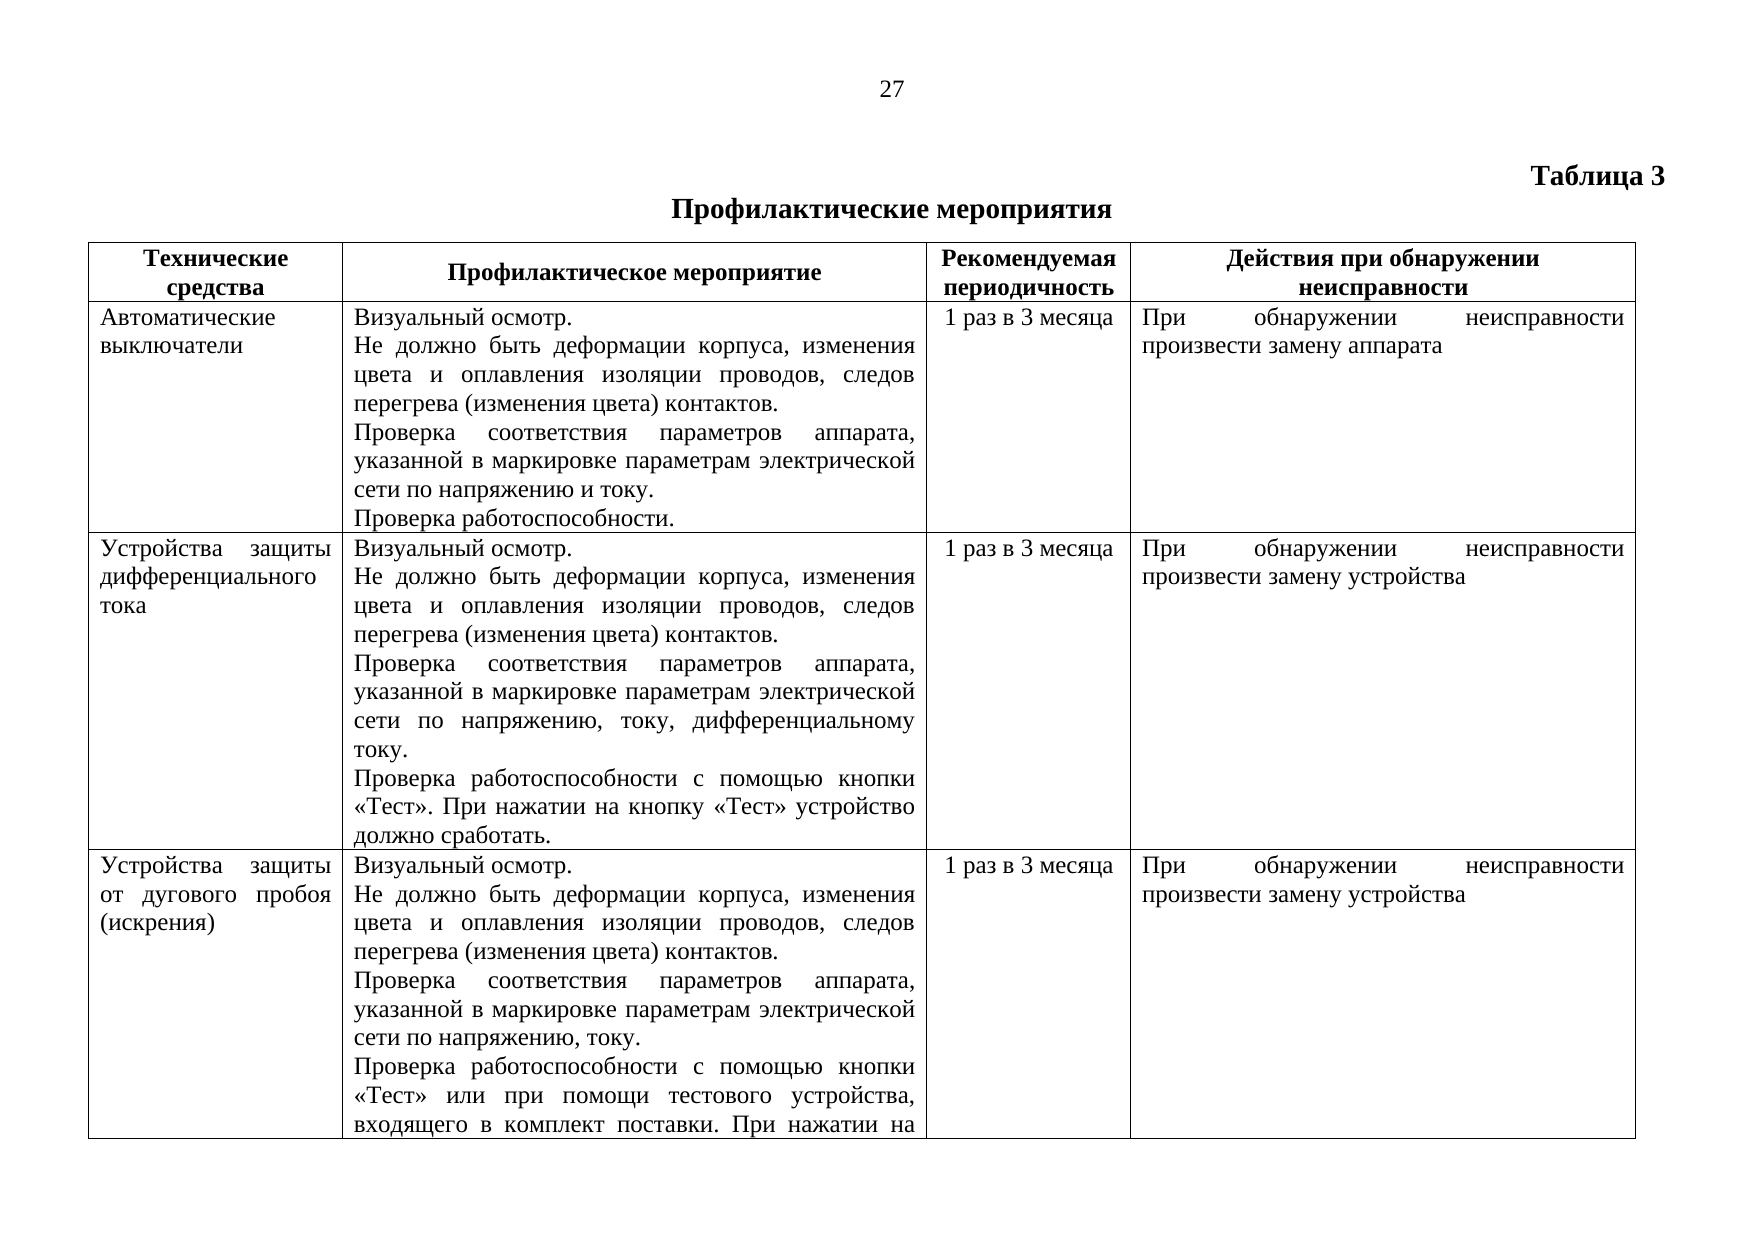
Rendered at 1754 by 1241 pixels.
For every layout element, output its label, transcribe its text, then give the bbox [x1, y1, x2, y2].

table_cell Визуальный осмотр. Не должно быть деформации корпуса, изменения цвета и оплавления изоляции проводов, следов перегрева (изменения цвета) контактов. Проверка соответствия параметров аппарата, указанной в маркировке параметрам электрической сети по напряжению, току, дифференциальному току. Проверка работоспособности с помощью кнопки «Тест». При нажатии на кнопку «Тест» устройство должно сработать. [343, 533, 926, 849]
table_header Действия при обнаружении неисправности [1131, 243, 1635, 301]
table_header Технические средства [89, 243, 342, 301]
table_cell Визуальный осмотр. Не должно быть деформации корпуса, изменения цвета и оплавления изоляции проводов, следов перегрева (изменения цвета) контактов. Проверка соответствия параметров аппарата, указанной в маркировке параметрам электрической сети по напряжению и току. Проверка работоспособности. [343, 302, 926, 532]
table_cell Устройства защиты дифференциального тока [89, 533, 342, 849]
table_cell 1 раз в 3 месяца [927, 302, 1130, 532]
table_cell При обнаружении неисправности произвести замену аппарата [1131, 302, 1635, 532]
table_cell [89, 850, 342, 1137]
table_cell 1 раз в 3 месяца [927, 850, 1130, 1137]
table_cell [1131, 850, 1635, 1137]
table_cell 1 раз в 3 месяца [927, 533, 1130, 849]
table_header Профилактическое мероприятие [343, 243, 926, 301]
text Профилактические мероприятия [118, 192, 1665, 225]
table_cell Автоматические выключатели [89, 302, 342, 532]
text Таблица 3 [118, 158, 1665, 192]
table_header Рекомендуемая периодичность [927, 243, 1130, 301]
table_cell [343, 850, 926, 1137]
table_cell При обнаружении неисправности произвести замену устройства [1131, 533, 1635, 849]
